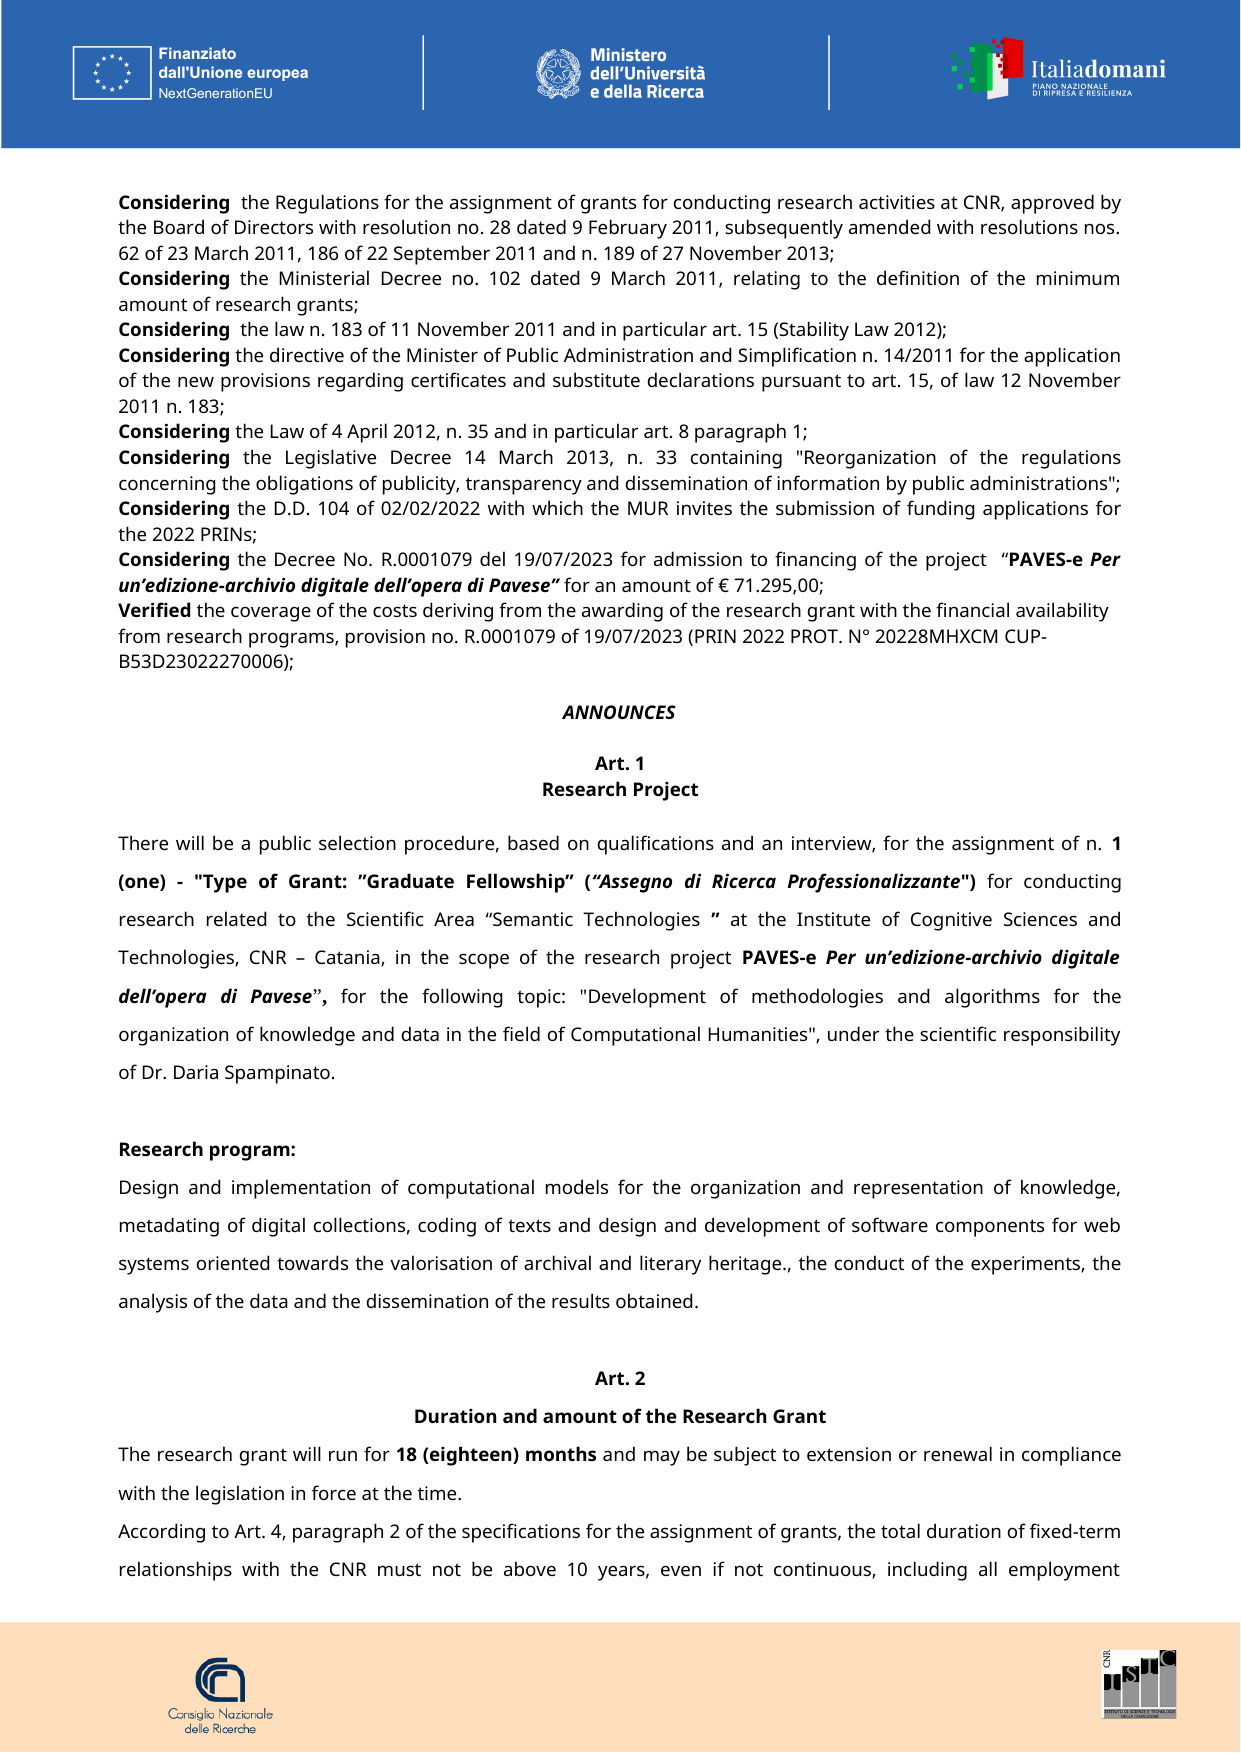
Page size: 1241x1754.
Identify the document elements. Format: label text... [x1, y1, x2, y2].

text Considering the Legislative Decree 14 March 2013, n. 33 containing "Reorganization of the regulations concerning the obligations of publicity, transparency and dissemination of information by public administrations"; [118, 444, 1122, 495]
text Research Project [118, 776, 1122, 802]
text Considering the D.D. 104 of 02/02/2022 with which the MUR invites the submission of funding applications for the 2022 PRINs; [118, 495, 1122, 546]
text Considering the Decree No. R.0001079 del 19/07/2023 for admission to financing of the project “PAVES-e Per un’edizione-archivio digitale dell’opera di Pavese” for an amount of € 71.295,00; [118, 546, 1122, 597]
text Considering the law n. 183 of 11 November 2011 and in particular art. 15 (Stability Law 2012); [118, 317, 1122, 342]
text The research grant will run for 18 (eighteen) months and may be subject to extension or renewal in compliance with the legislation in force at the time. [118, 1442, 1122, 1505]
text Considering the directive of the Minister of Public Administration and Simplification n. 14/2011 for the application of the new provisions regarding certificates and substitute declarations pursuant to art. 15, of law 12 November 2011 n. 183; [118, 342, 1122, 419]
text Design and implementation of computational models for the organization and representation of knowledge, metadating of digital collections, coding of texts and design and development of software components for web systems oriented towards the valorisation of archival and literary heritage., the conduct of the experiments, the analysis of the data and the dissemination of the results obtained. [118, 1174, 1122, 1314]
text Verified the coverage of the costs deriving from the awarding of the research grant with the financial availability from research programs, provision no. R.0001079 of 19/07/2023 (PRIN 2022 PROT. N° 20228MHXCM CUP- B53D23022270006); [118, 597, 1122, 674]
text Considering the Regulations for the assignment of grants for conducting research activities at CNR, approved by the Board of Directors with resolution no. 28 dated 9 February 2011, subsequently amended with resolutions nos. 62 of 23 March 2011, 186 of 22 September 2011 and n. 189 of 27 November 2013; [118, 189, 1122, 266]
text Considering the Law of 4 April 2012, n. 35 and in particular art. 8 paragraph 1; [118, 419, 1122, 444]
text ANNOUNCES [118, 699, 1122, 725]
text There will be a public selection procedure, based on qualifications and an interview, for the assignment of n. 1 (one) - "Type of Grant: ”Graduate Fellowship” (“Assegno di Ricerca Professionalizzante") for conducting research related to the Scientific Area “Semantic Technologies ” at the Institute of Cognitive Sciences and Technologies, CNR – Catania, in the scope of the research project PAVES-e Per un’edizione-archivio digitale dell’opera di Pavese”, for the following topic: "Development of methodologies and algorithms for the organization of knowledge and data in the field of Computational Humanities", under the scientific responsibility of Dr. Daria Spampinato. [118, 830, 1122, 1085]
text Considering the Ministerial Decree no. 102 dated 9 March 2011, relating to the definition of the minimum amount of research grants; [118, 266, 1122, 317]
text Art. 2 Duration and amount of the Research Grant [118, 1365, 1122, 1429]
text Art. 1 [118, 751, 1122, 776]
text Research program: [118, 1136, 1122, 1161]
picture [0, 1560, 1241, 1752]
picture [1, 0, 1241, 192]
